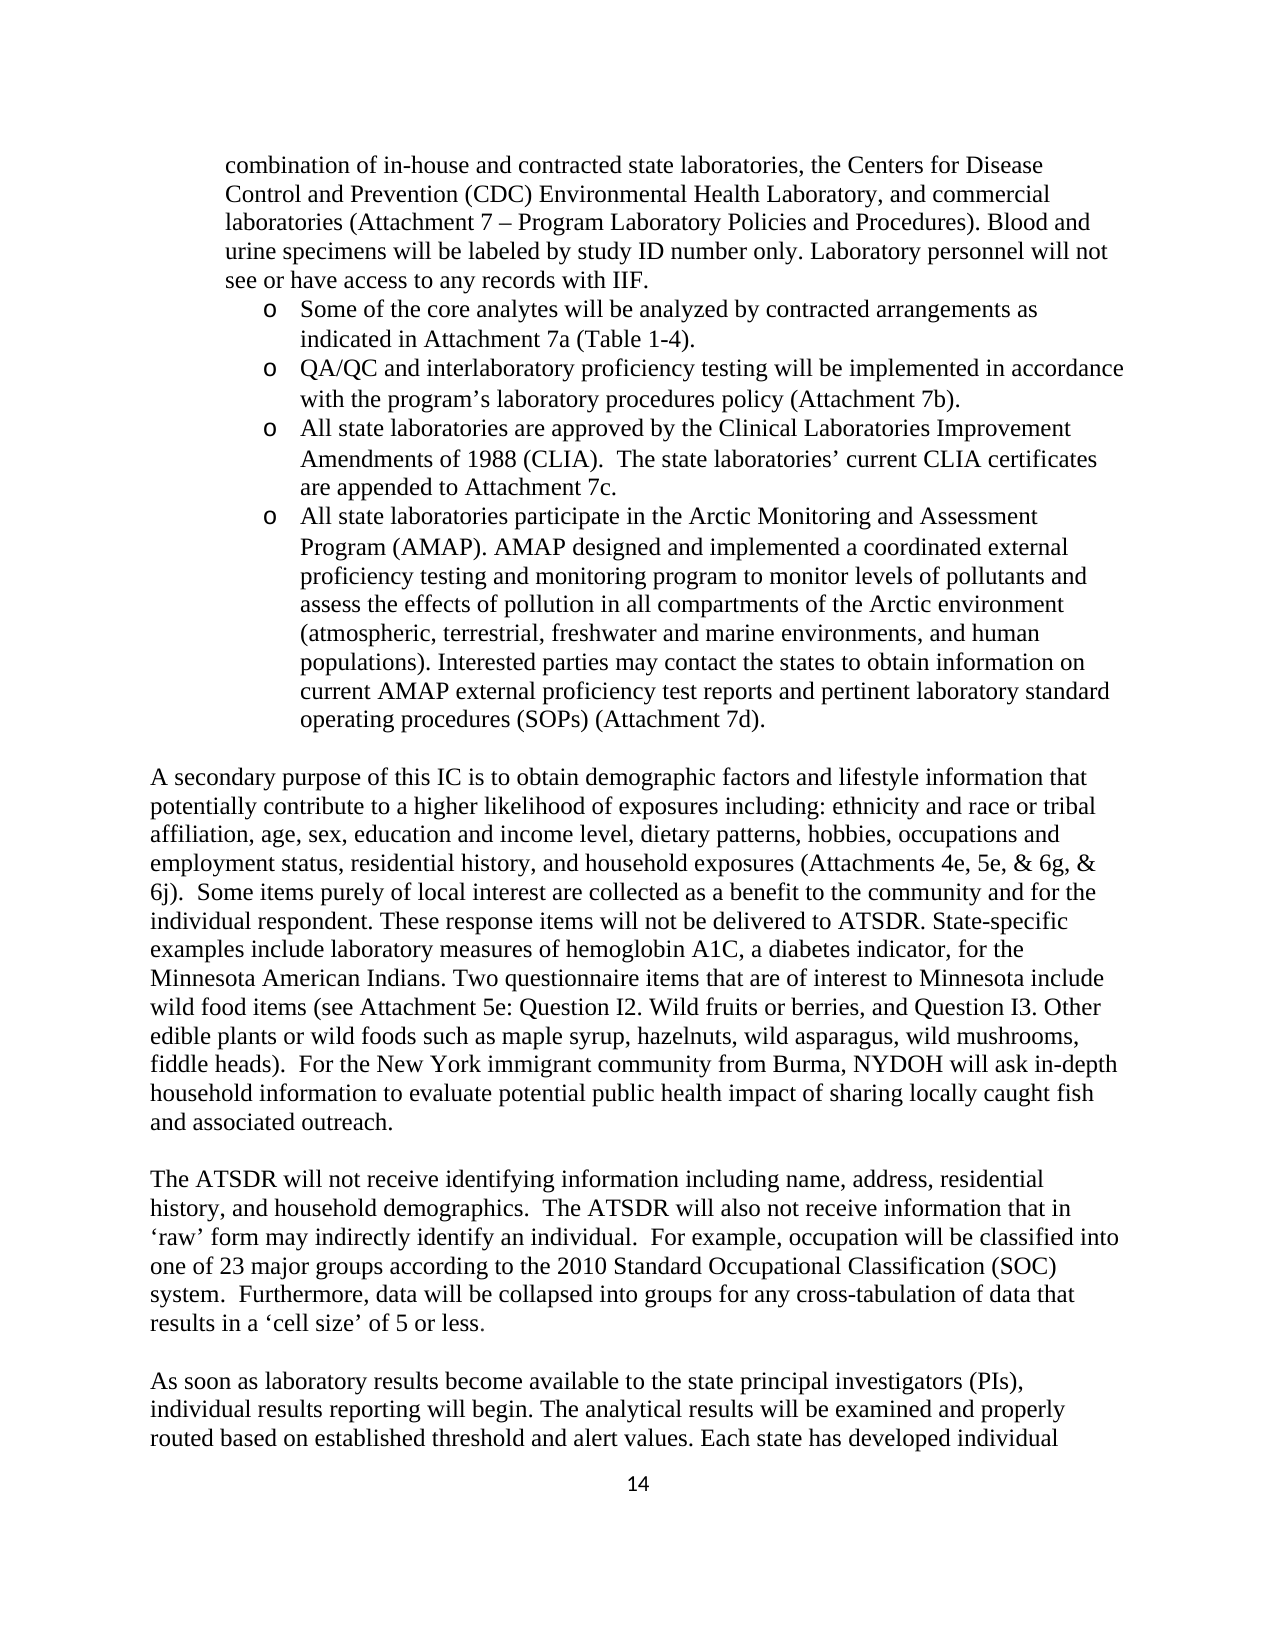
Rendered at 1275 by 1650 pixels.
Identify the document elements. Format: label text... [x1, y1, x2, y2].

list All state laboratories participate in the Arctic Monitoring and Assessment Program (AMAP). AMAP designed and implemented a coordinated external proficiency testing and monitoring program to monitor levels of pollutants and assess the effects of pollution in all compartments of the Arctic environment (atmospheric, terrestrial, freshwater and marine environments, and human populations). Interested parties may contact the states to obtain information on current AMAP external proficiency test reports and pertinent laboratory standard operating procedures (SOPs) (Attachment 7d). [262, 501, 1125, 733]
list All state laboratories are approved by the Clinical Laboratories Improvement Amendments of 1988 (CLIA). The state laboratories’ current CLIA certificates are appended to Attachment 7c. [262, 413, 1125, 501]
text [150, 1366, 1125, 1452]
text A secondary purpose of this IC is to obtain demographic factors and lifestyle information that potentially contribute to a higher likelihood of exposures including: ethnicity and race or tribal affiliation, age, sex, education and income level, dietary patterns, hobbies, occupations and employment status, residential history, and household exposures (Attachments 4e, 5e, & 6g, & 6j). Some items purely of local interest are collected as a benefit to the community and for the individual respondent. These response items will not be delivered to ATSDR. State-specific examples include laboratory measures of hemoglobin A1C, a diabetes indicator, for the Minnesota American Indians. Two questionnaire items that are of interest to Minnesota include wild food items (see Attachment 5e: Question I2. Wild fruits or berries, and Question I3. Other edible plants or wild foods such as maple syrup, hazelnuts, wild asparagus, wild mushrooms, fiddle heads). For the New York immigrant community from Burma, NYDOH will ask in-depth household information to evaluate potential public health impact of sharing locally caught fish and associated outreach. [150, 762, 1125, 1136]
list QA/QC and interlaboratory proficiency testing will be implemented in accordance with the program’s laboratory procedures policy (Attachment 7b). [262, 353, 1125, 413]
text The ATSDR will not receive identifying information including name, address, residential history, and household demographics. The ATSDR will also not receive information that in ‘raw’ form may indirectly identify an individual. For example, occupation will be classified into one of 23 major groups according to the 2010 Standard Occupational Classification (SOC) system. Furthermore, data will be collapsed into groups for any cross-tabulation of data that results in a ‘cell size’ of 5 or less. [150, 1164, 1125, 1337]
list Some of the core analytes will be analyzed by contracted arrangements as indicated in Attachment 7a (Table 1-4). [262, 294, 1125, 353]
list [187, 150, 1125, 294]
